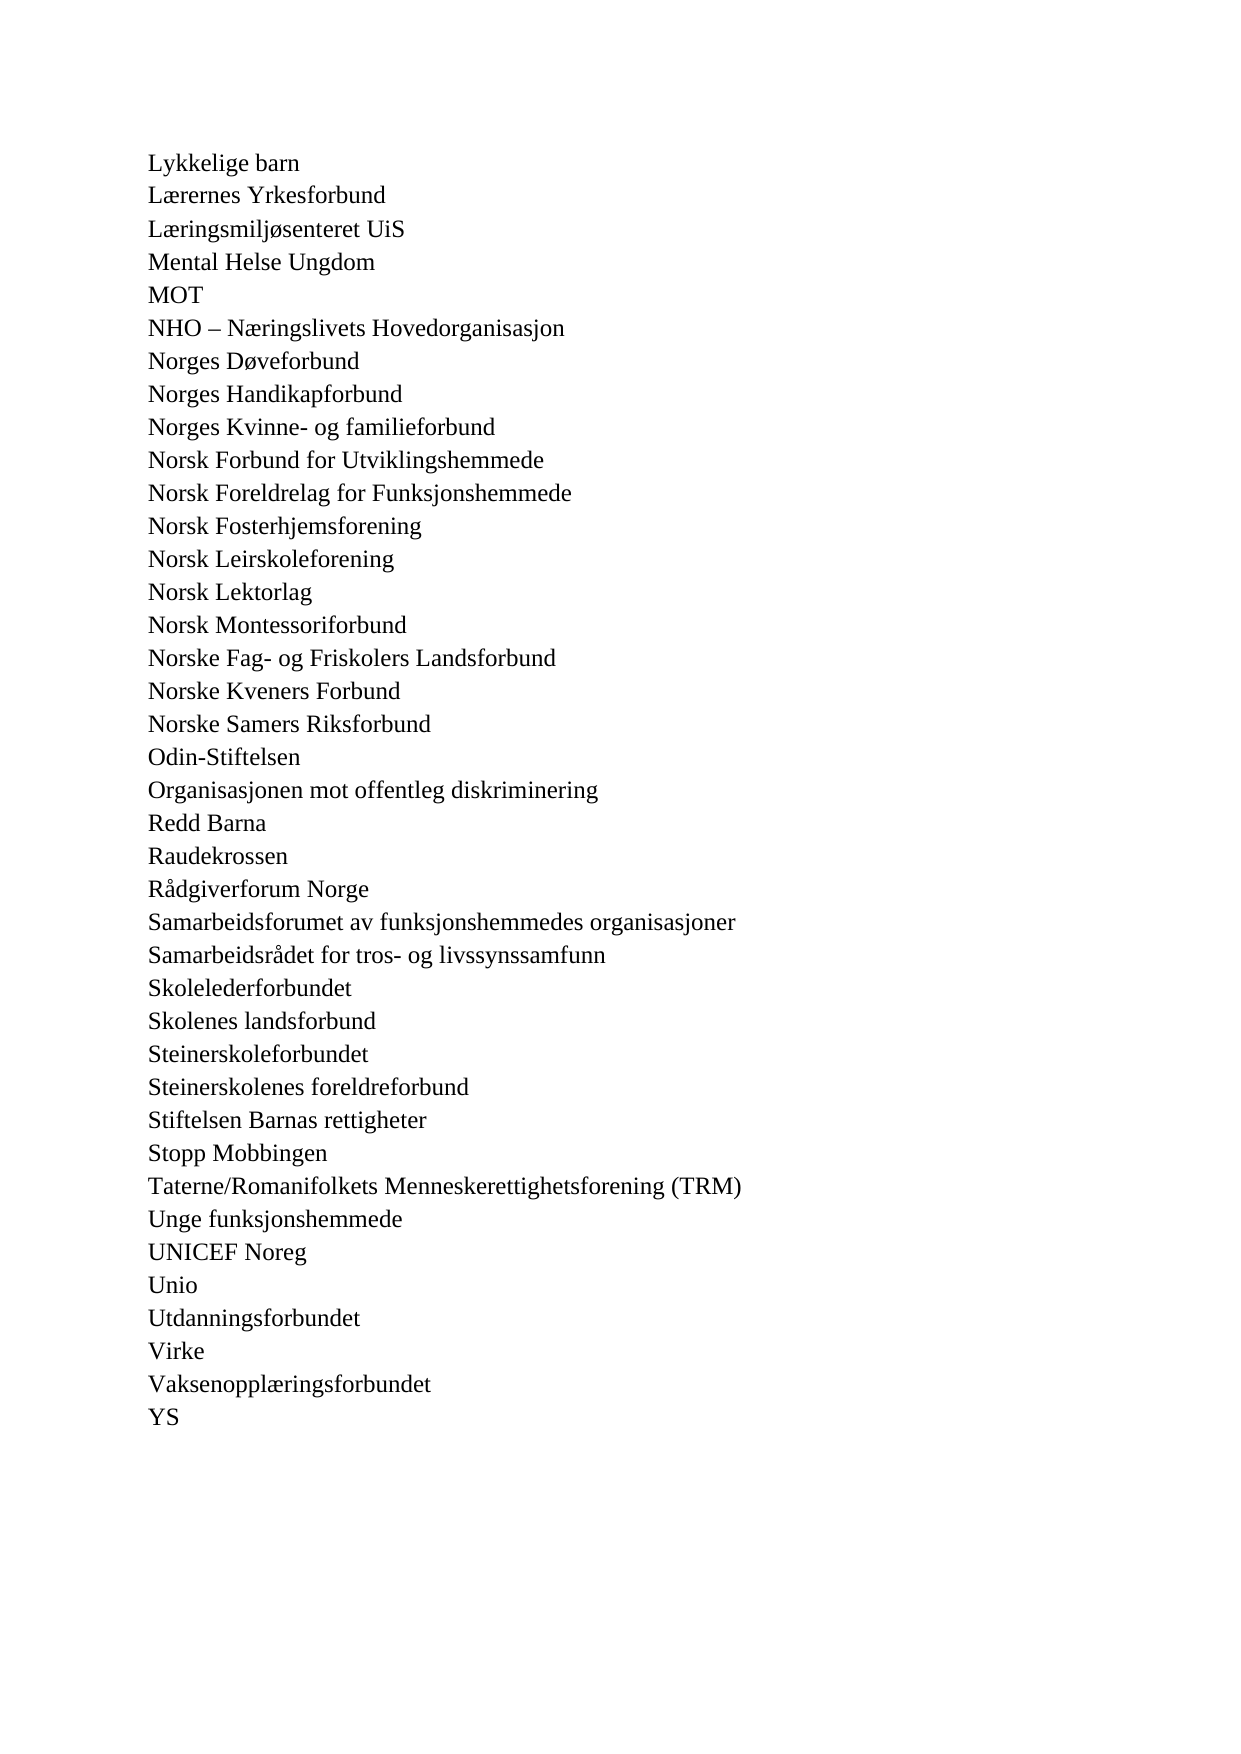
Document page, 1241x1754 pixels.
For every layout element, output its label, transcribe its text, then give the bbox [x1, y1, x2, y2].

list Norsk Montessoriforbund [148, 610, 1093, 639]
list NHO – Næringslivets Hovedorganisasjon [148, 313, 1093, 341]
list YS [148, 1402, 1093, 1431]
list Norsk Lektorlag [148, 577, 1093, 606]
list Redd Barna [148, 808, 1093, 837]
list Organisasjonen mot offentleg diskriminering [148, 775, 1093, 804]
list MOT [148, 280, 1093, 308]
list Vaksenopplæringsforbundet [148, 1369, 1093, 1398]
list Odin-Stiftelsen [148, 742, 1093, 771]
list Virke [148, 1336, 1093, 1365]
list Norges Handikapforbund [148, 379, 1093, 407]
list Norsk Fosterhjemsforening [148, 511, 1093, 539]
list Steinerskolenes foreldreforbund [148, 1072, 1093, 1101]
list Samarbeidsforumet av funksjonshemmedes organisasjoner [148, 907, 1093, 936]
list Norges Døveforbund [148, 346, 1093, 374]
list Lærernes Yrkesforbund [148, 181, 1093, 209]
list Unio [148, 1270, 1093, 1299]
list Læringsmiljøsenteret UiS [148, 214, 1093, 242]
list Stiftelsen Barnas rettigheter [148, 1105, 1093, 1134]
list Steinerskoleforbundet [148, 1039, 1093, 1068]
list Utdanningsforbundet [148, 1303, 1093, 1332]
list Unge funksjonshemmede [148, 1204, 1093, 1233]
list Skolelederforbundet [148, 973, 1093, 1002]
list Skolenes landsforbund [148, 1006, 1093, 1035]
list Norsk Forbund for Utviklingshemmede [148, 445, 1093, 473]
list Stopp Mobbingen [148, 1138, 1093, 1167]
list Taterne/Romanifolkets Menneskerettighetsforening (TRM) [148, 1171, 1093, 1200]
list Norsk Leirskoleforening [148, 544, 1093, 573]
list Norsk Foreldrelag for Funksjonshemmede [148, 478, 1093, 507]
list Raudekrossen [148, 841, 1093, 870]
list Rådgiverforum Norge [148, 874, 1093, 903]
list Mental Helse Ungdom [148, 247, 1093, 275]
list Samarbeidsrådet for tros- og livssynssamfunn [148, 940, 1093, 969]
list Norske Fag- og Friskolers Landsforbund [148, 643, 1093, 672]
list Norges Kvinne- og familieforbund [148, 412, 1093, 441]
list Norske Kveners Forbund [148, 676, 1093, 705]
list Lykkelige barn [148, 148, 1093, 176]
list Norske Samers Riksforbund [148, 709, 1093, 738]
list UNICEF Noreg [148, 1237, 1093, 1266]
